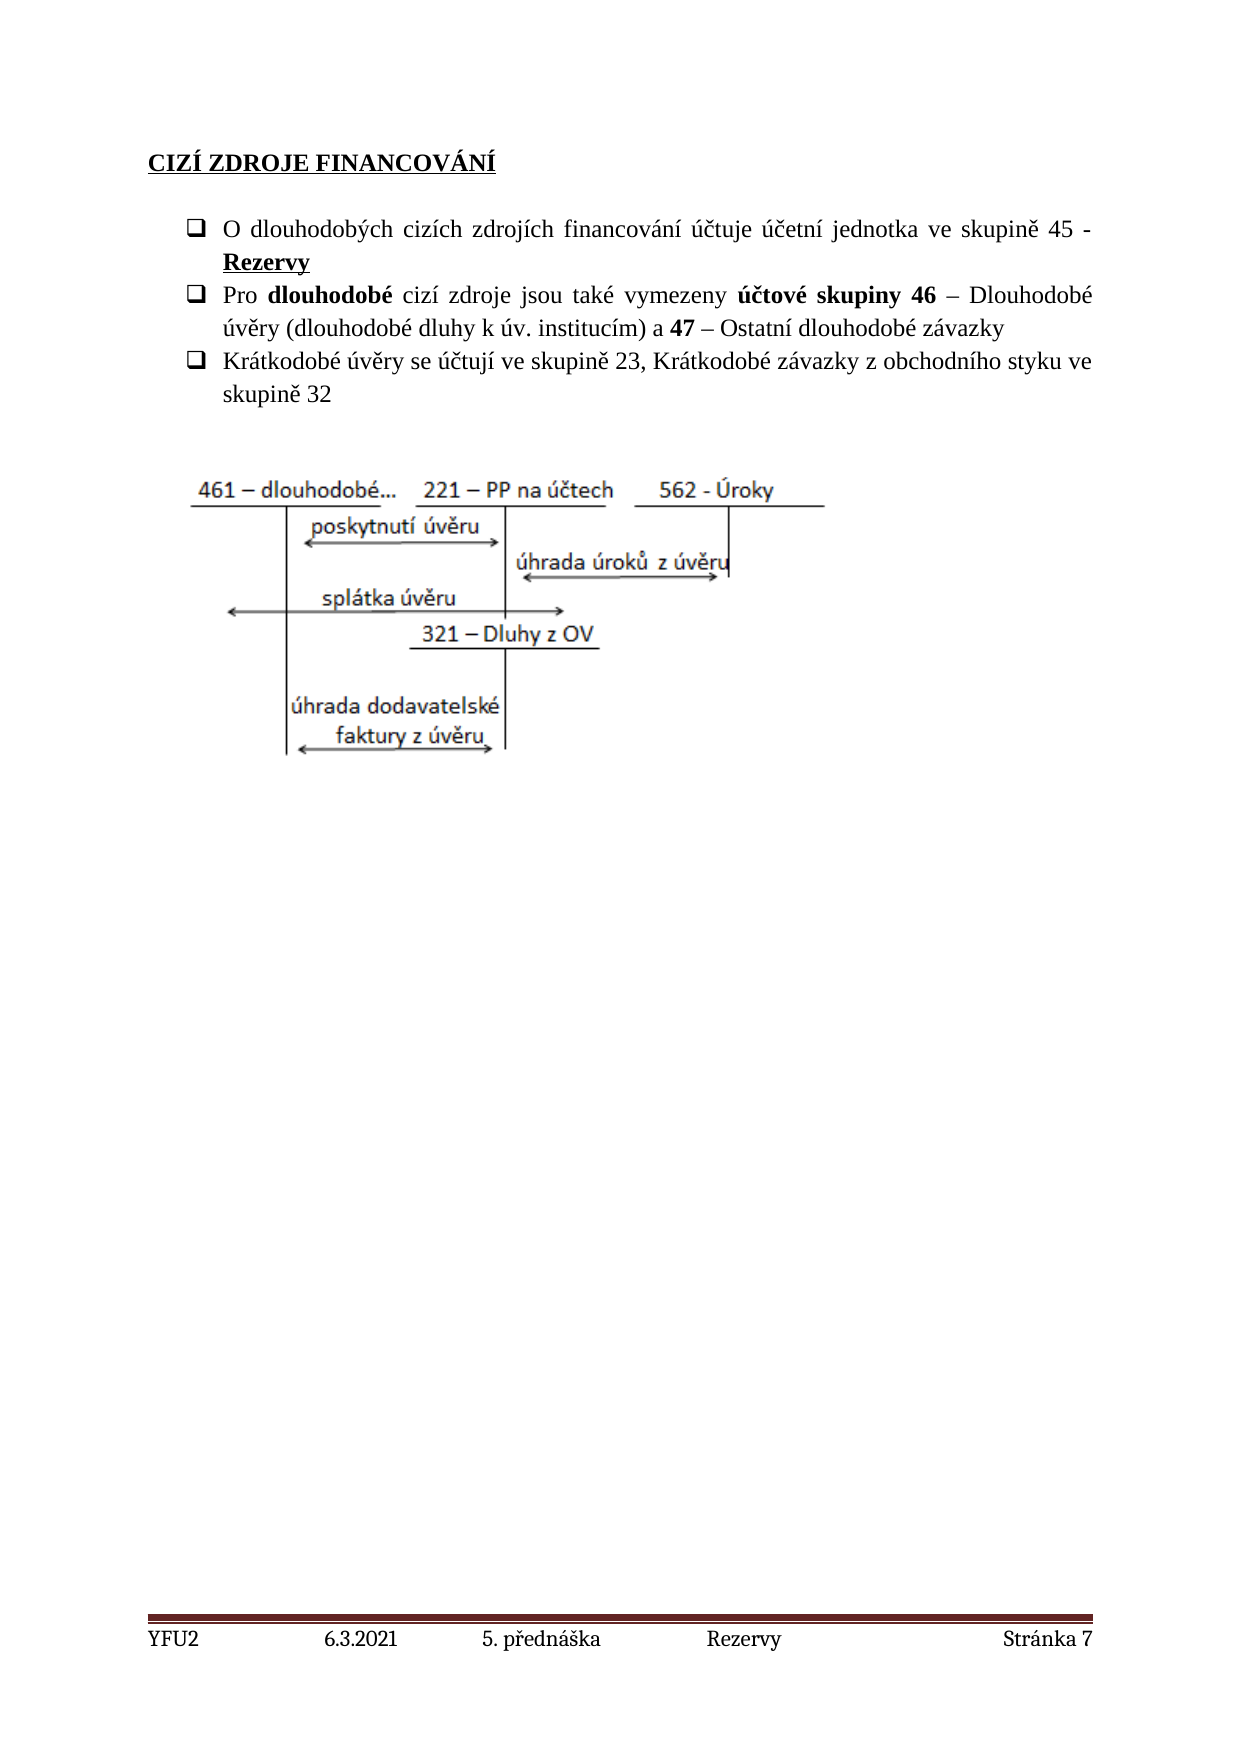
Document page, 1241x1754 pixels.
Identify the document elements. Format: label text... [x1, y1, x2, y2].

list Krátkodobé úvěry se účtují ve skupině 23, Krátkodobé závazky z obchodního styku ve skupině 32 [185, 346, 1093, 407]
list O dlouhodobých cizích zdrojích financování účtuje účetní jednotka ve skupině 45 - Rezervy [185, 214, 1093, 275]
text CIZÍ ZDROJE FINANCOVÁNÍ [148, 148, 1093, 176]
picture [147, 477, 897, 766]
list Pro dlouhodobé cizí zdroje jsou také vymezeny účtové skupiny 46 – Dlouhodobé úvěry (dlouhodobé dluhy k úv. institucím) a 47 – Ostatní dlouhodobé závazky [185, 280, 1093, 341]
